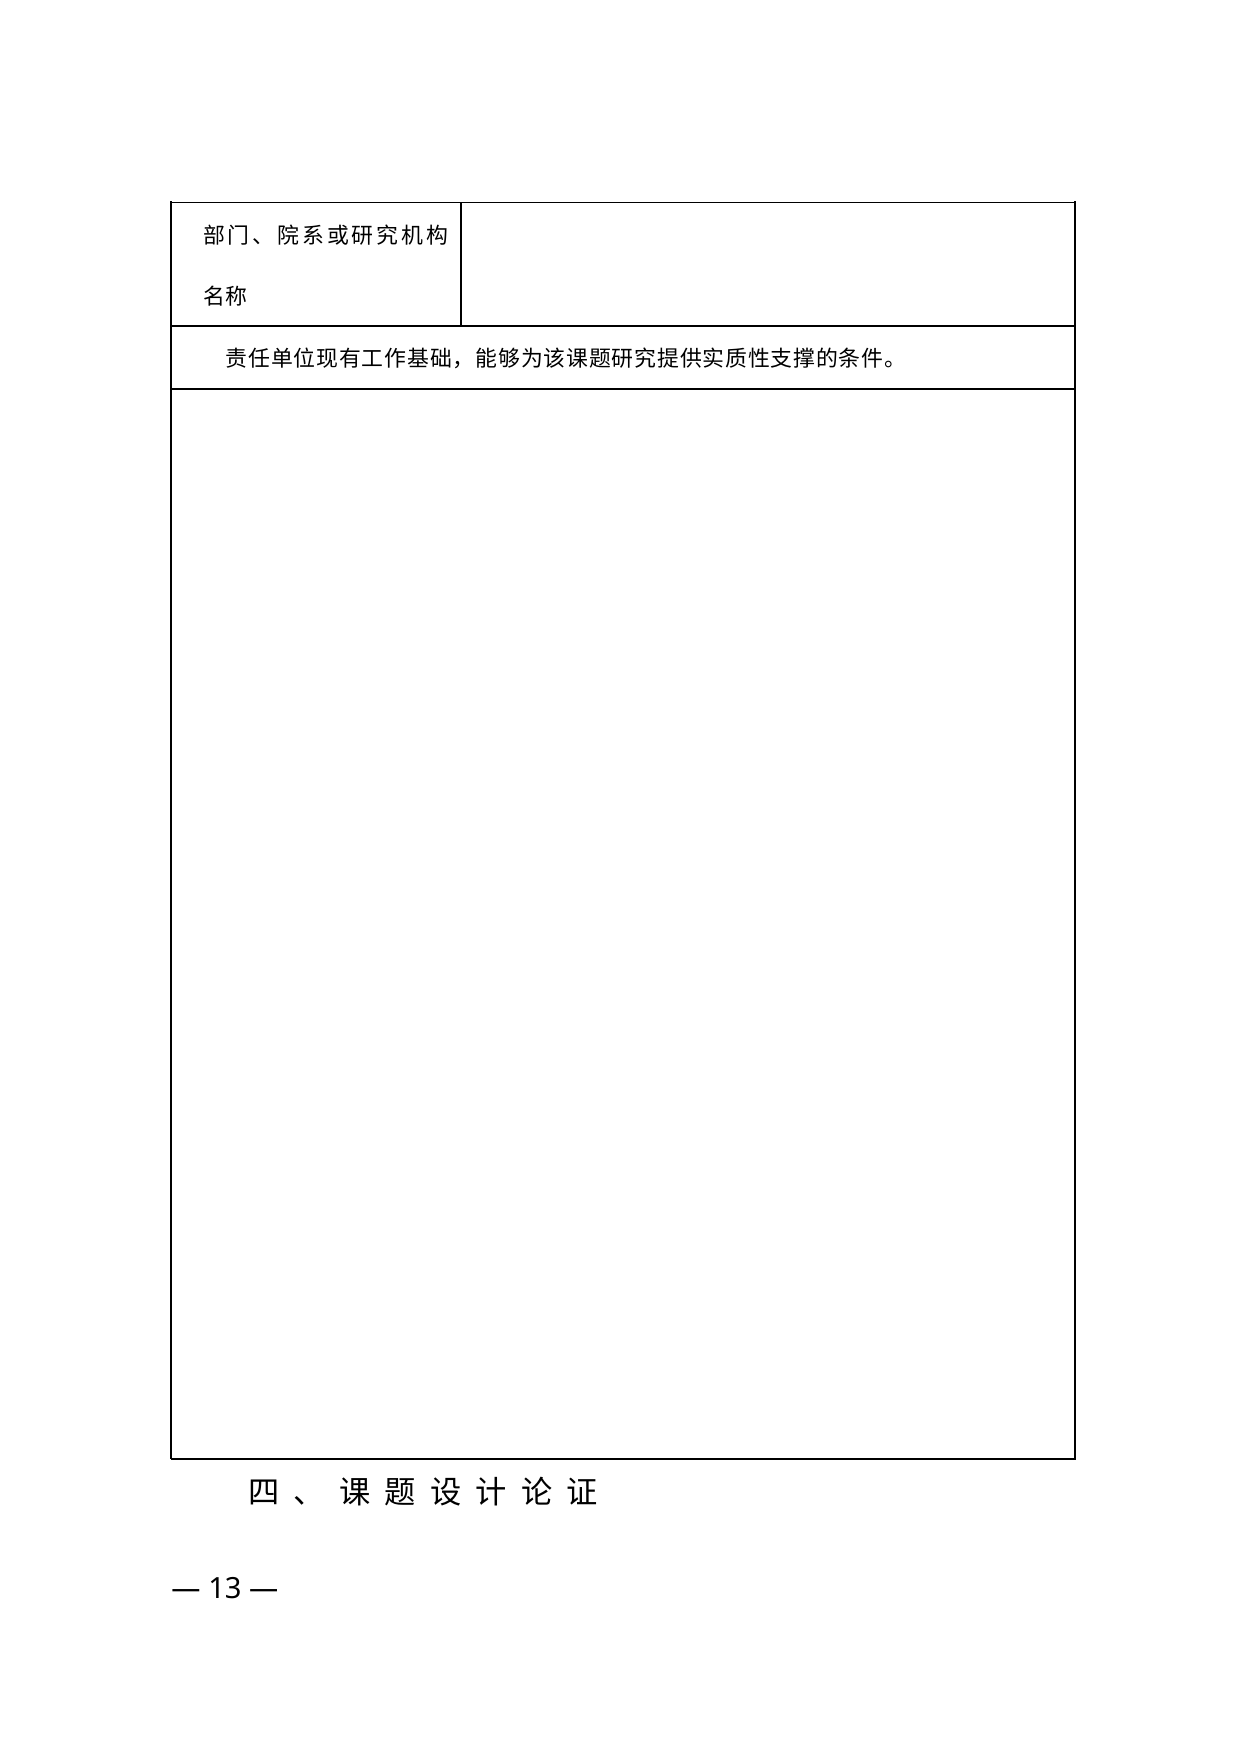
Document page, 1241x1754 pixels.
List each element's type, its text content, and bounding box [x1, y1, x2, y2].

table_header [462, 203, 1074, 325]
table_header 部门、院系或研究机构名称 [172, 203, 460, 325]
table_cell [172, 390, 1074, 1458]
text 四、课题设计论证 [180, 1460, 1066, 1521]
table_cell 责任单位现有工作基础，能够为该课题研究提供实质性支撑的条件。 [172, 327, 1074, 388]
